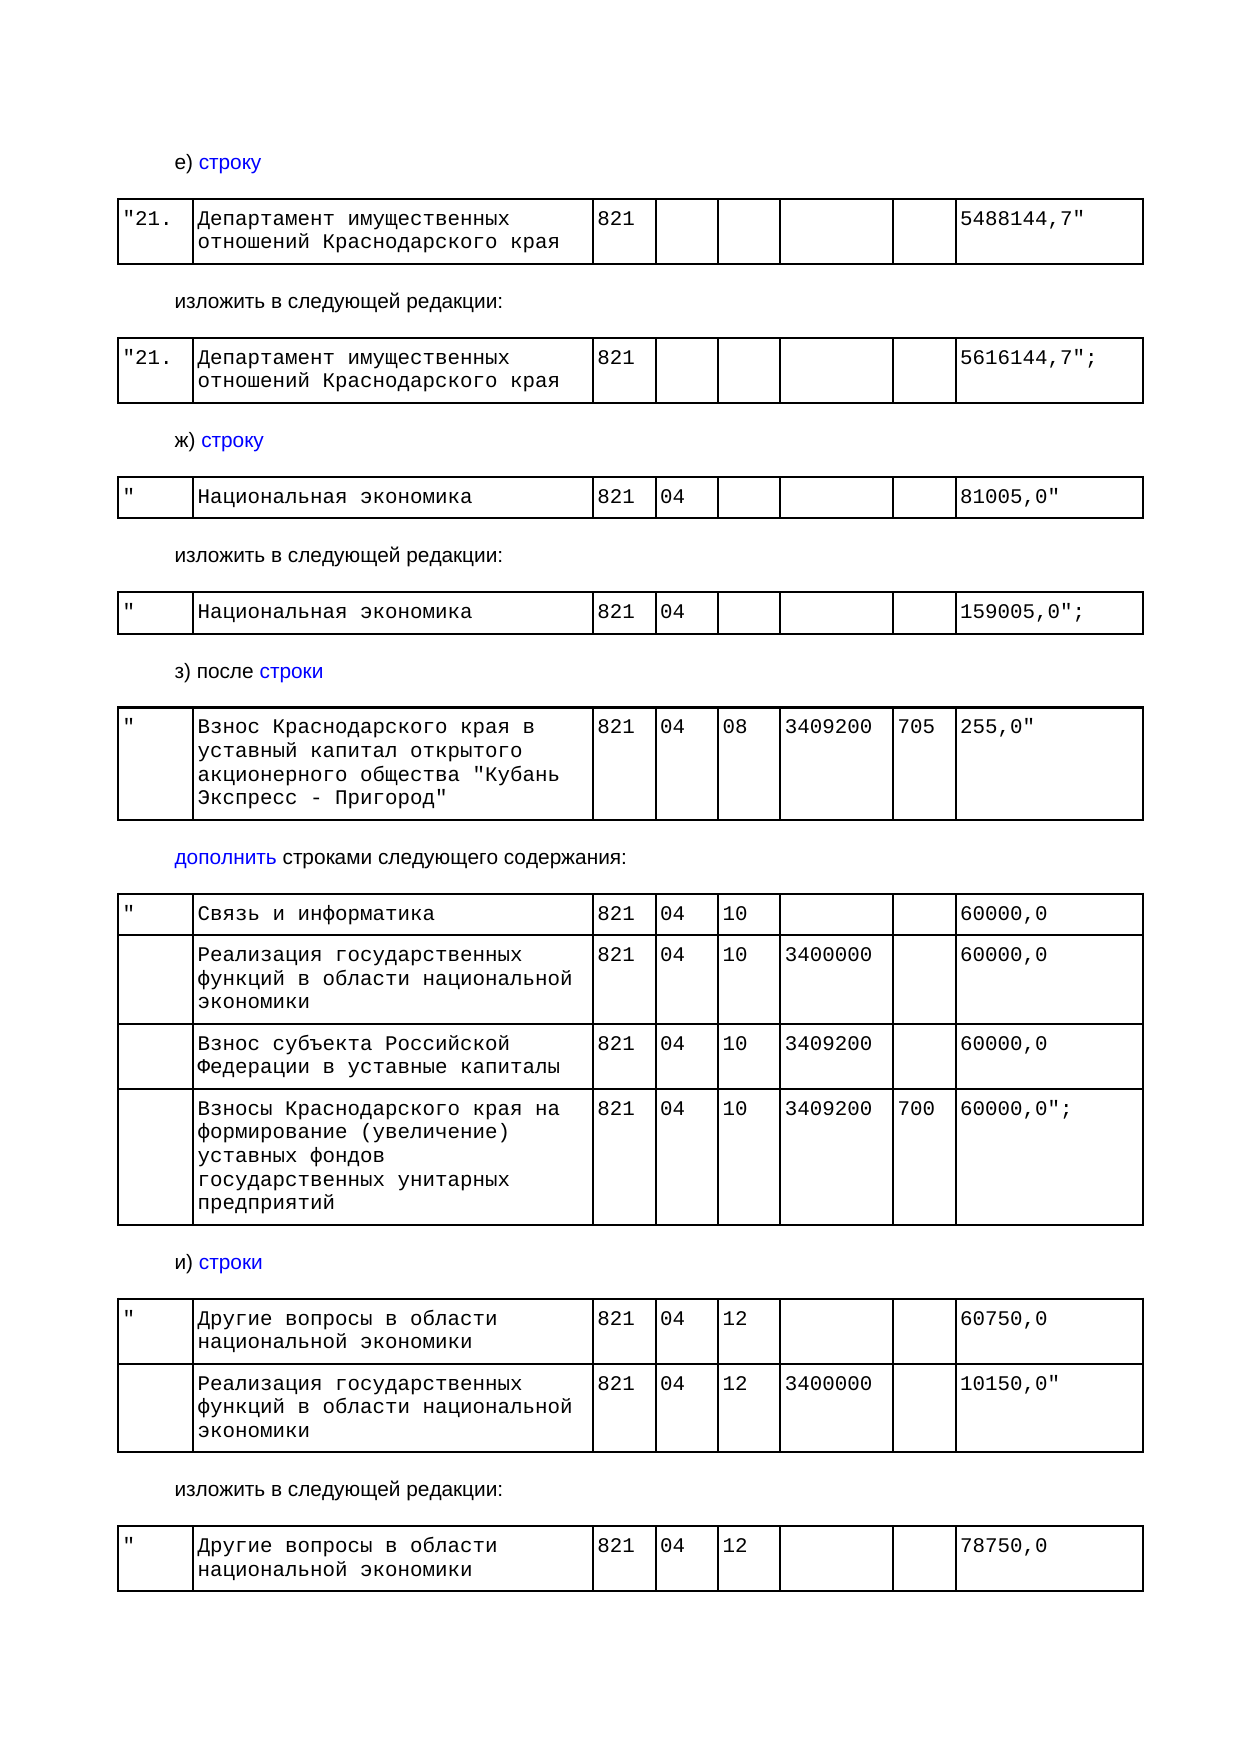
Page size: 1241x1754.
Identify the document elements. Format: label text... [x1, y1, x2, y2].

table_header [894, 478, 955, 517]
table_header [781, 339, 892, 402]
table_header [657, 200, 717, 263]
table_header [719, 200, 779, 263]
table_header 821 [594, 709, 655, 819]
table_header 821 [594, 200, 655, 263]
table_header 04 [657, 1527, 717, 1590]
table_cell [194, 1365, 592, 1451]
text изложить в следующей редакции: [118, 1477, 1181, 1501]
table_header 04 [657, 1300, 717, 1363]
text дополнить строками следующего содержания: [118, 845, 1181, 869]
table_header 60000,0 [957, 895, 1142, 934]
table_header 10 [719, 895, 779, 934]
table_cell [894, 1025, 955, 1088]
table_cell 3409200 [781, 1025, 892, 1088]
table_header [719, 478, 779, 517]
table_header "21. [119, 200, 192, 263]
table_cell Реализация государственных функций в области национальной экономики [194, 936, 592, 1023]
table_cell 3400000 [781, 936, 892, 1023]
table_header 12 [719, 1527, 779, 1590]
table_cell [119, 1025, 192, 1088]
table_header [894, 593, 955, 632]
table_header [781, 478, 892, 517]
table_header 04 [657, 593, 717, 632]
text ж) строку [118, 428, 1181, 452]
table_cell 10 [719, 1090, 779, 1224]
table_header 821 [594, 339, 655, 402]
text изложить в следующей редакции: [118, 289, 1181, 313]
table_header 821 [594, 478, 655, 517]
table_header 04 [657, 709, 717, 819]
table_cell 60000,0 [957, 1025, 1142, 1088]
table_header " [119, 1300, 192, 1363]
table_cell 821 [594, 1365, 655, 1451]
table_header " [119, 593, 192, 632]
table_header Национальная экономика [194, 593, 592, 632]
table_header [894, 1300, 955, 1363]
table_cell 04 [657, 1365, 717, 1451]
table_cell 3400000 [781, 1365, 892, 1451]
table_header Другие вопросы в области национальной экономики [194, 1300, 592, 1363]
table_header 04 [657, 895, 717, 934]
table_header [657, 339, 717, 402]
table_cell 3409200 [781, 1090, 892, 1224]
table_header 821 [594, 1300, 655, 1363]
table_cell 10 [719, 936, 779, 1023]
table_cell 821 [594, 1025, 655, 1088]
table_header [719, 339, 779, 402]
table_header [894, 200, 955, 263]
text е) строку [118, 150, 1181, 174]
table_cell 10 [719, 1025, 779, 1088]
table_header " [119, 478, 192, 517]
table_cell Взнос субъекта Российской Федерации в уставные капиталы [194, 1025, 592, 1088]
table_header "21. [119, 339, 192, 402]
table_cell [894, 1365, 955, 1451]
table_header Департамент имущественных отношений Краснодарского края [194, 339, 592, 402]
table_cell 700 [894, 1090, 955, 1224]
table_cell 04 [657, 1025, 717, 1088]
text з) после строки [118, 658, 1181, 682]
text изложить в следующей редакции: [118, 543, 1181, 567]
table_header 81005,0" [957, 478, 1142, 517]
table_header " [119, 1527, 192, 1590]
table_cell 60000,0 [957, 936, 1142, 1023]
table_cell [119, 936, 192, 1023]
table_cell 04 [657, 1090, 717, 1224]
table_header 5616144,7"; [957, 339, 1142, 402]
table_header Другие вопросы в области национальной экономики [194, 1527, 592, 1590]
table_header [894, 1527, 955, 1590]
table_header [781, 593, 892, 632]
table_cell [894, 936, 955, 1023]
table_header 08 [719, 709, 779, 819]
table_header 60750,0 [957, 1300, 1142, 1363]
table_header [781, 1527, 892, 1590]
table_cell [119, 1090, 192, 1224]
table_header 255,0" [957, 709, 1142, 819]
table_cell 10150,0" [957, 1365, 1142, 1451]
table_header 5488144,7" [957, 200, 1142, 263]
table_cell 821 [594, 1090, 655, 1224]
table_header " [119, 895, 192, 934]
table_header [781, 200, 892, 263]
table_header [781, 895, 892, 934]
table_header 821 [594, 1527, 655, 1590]
table_header Департамент имущественных отношений Краснодарского края [194, 200, 592, 263]
table_header [894, 895, 955, 934]
table_header 04 [657, 478, 717, 517]
table_header [781, 1300, 892, 1363]
table_header 821 [594, 895, 655, 934]
text и) строки [118, 1250, 1181, 1274]
table_header Связь и информатика [194, 895, 592, 934]
table_header [719, 593, 779, 632]
table_header 705 [894, 709, 955, 819]
table_cell Взносы Краснодарского края на формирование (увеличение) уставных фондов государственных унитарных предприятий [194, 1090, 592, 1224]
table_header Взнос Краснодарского края в уставный капитал открытого акционерного общества "Кубань Экспресс - Пригород" [194, 709, 592, 819]
table_header Национальная экономика [194, 478, 592, 517]
table_header 159005,0"; [957, 593, 1142, 632]
table_cell 60000,0"; [957, 1090, 1142, 1224]
table_header 78750,0 [957, 1527, 1142, 1590]
table_cell 12 [719, 1365, 779, 1451]
table_cell [119, 1365, 192, 1451]
table_cell 821 [594, 936, 655, 1023]
table_header 3409200 [781, 709, 892, 819]
table_header 12 [719, 1300, 779, 1363]
table_header 821 [594, 593, 655, 632]
table_header " [119, 709, 192, 819]
table_header [894, 339, 955, 402]
table_cell 04 [657, 936, 717, 1023]
